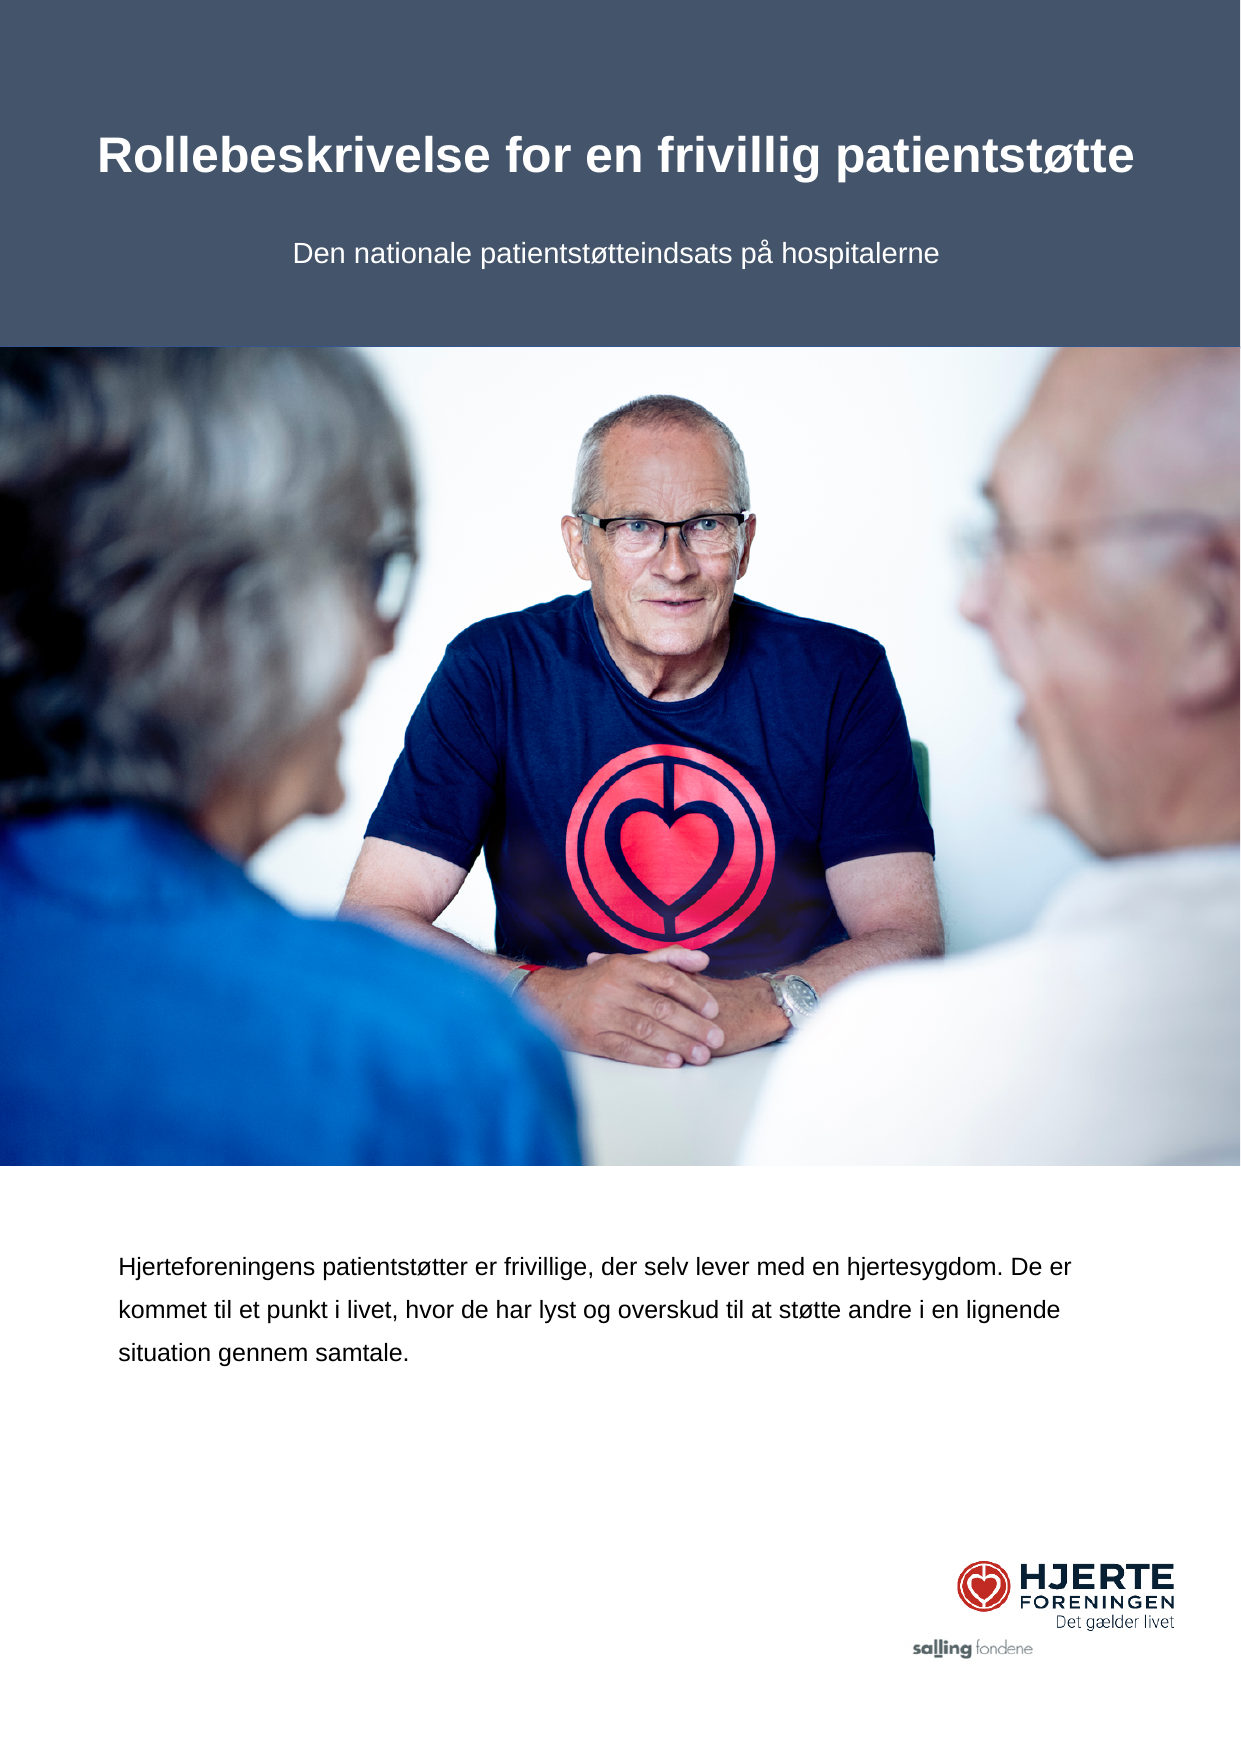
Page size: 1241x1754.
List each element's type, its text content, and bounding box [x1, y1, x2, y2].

picture [0, 347, 1241, 1166]
picture [893, 1544, 1193, 1679]
text Hjerteforeningens patientstøtter er frivillige, der selv lever med en hjertesygdom. De er kommet til et punkt i livet, hvor de har lyst og overskud til at støtte andre i en lignende situation gennem samtale. [118, 1252, 1122, 1367]
